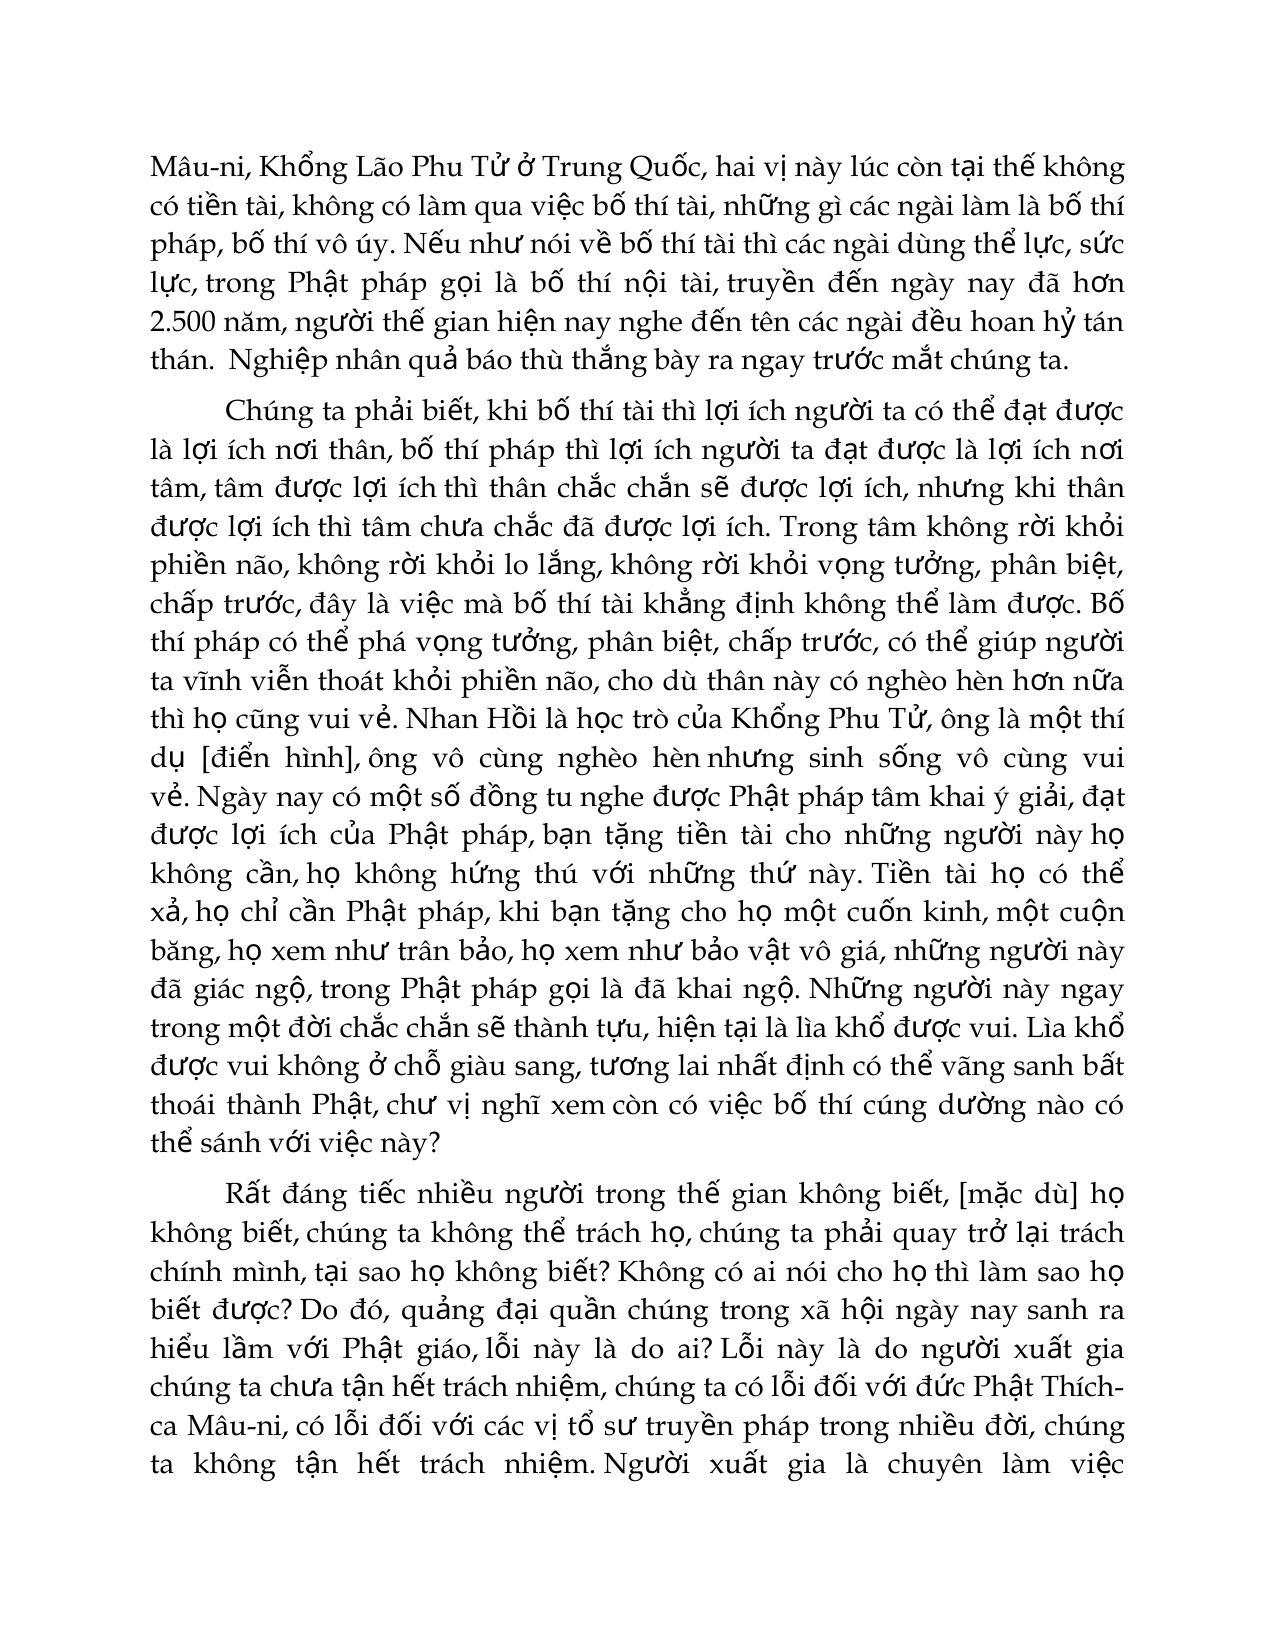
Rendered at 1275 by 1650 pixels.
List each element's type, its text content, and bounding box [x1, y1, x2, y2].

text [150, 1177, 1125, 1482]
text Chúng ta phải biết, khi bố thí tài thì lợi ích người ta có thể đạt được là lợi ích nơi thân, bố thí pháp thì lợi ích người ta đạt được là lợi ích nơi tâm, tâm được lợi ích thì thân chắc chắn sẽ được lợi ích, nhưng khi thân được lợi ích thì tâm chưa chắc đã được lợi ích. Trong tâm không rời khỏi phiền não, không rời khỏi lo lắng, không rời khỏi vọng tưởng, phân biệt, chấp trước, đây là việc mà bố thí tài khẳng định không thể làm được. Bố thí pháp có thể phá vọng tưởng, phân biệt, chấp trước, có thể giúp người ta vĩnh viễn thoát khỏi phiền não, cho dù thân này có nghèo hèn hơn nữa thì họ cũng vui vẻ. Nhan Hồi là học trò của Khổng Phu Tử, ông là một thí dụ [điển hình], ông vô cùng nghèo hèn nhưng sinh sống vô cùng vui vẻ. Ngày nay có một số đồng tu nghe được Phật pháp tâm khai ý giải, đạt được lợi ích của Phật pháp, bạn tặng tiền tài cho những người này họ không cần, họ không hứng thú với những thứ này. Tiền tài họ có thể xả, họ chỉ cần Phật pháp, khi bạn tặng cho họ một cuốn kinh, một cuộn băng, họ xem như trân bảo, họ xem như bảo vật vô giá, những người này đã giác ngộ, trong Phật pháp gọi là đã khai ngộ. Những người này ngay trong một đời chắc chắn sẽ thành tựu, hiện tại là lìa khổ được vui. Lìa khổ được vui không ở chỗ giàu sang, tương lai nhất định có thể vãng sanh bất thoái thành Phật, chư vị nghĩ xem còn có việc bố thí cúng dường nào có thể sánh với việc này? [150, 394, 1125, 1161]
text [150, 150, 1125, 378]
